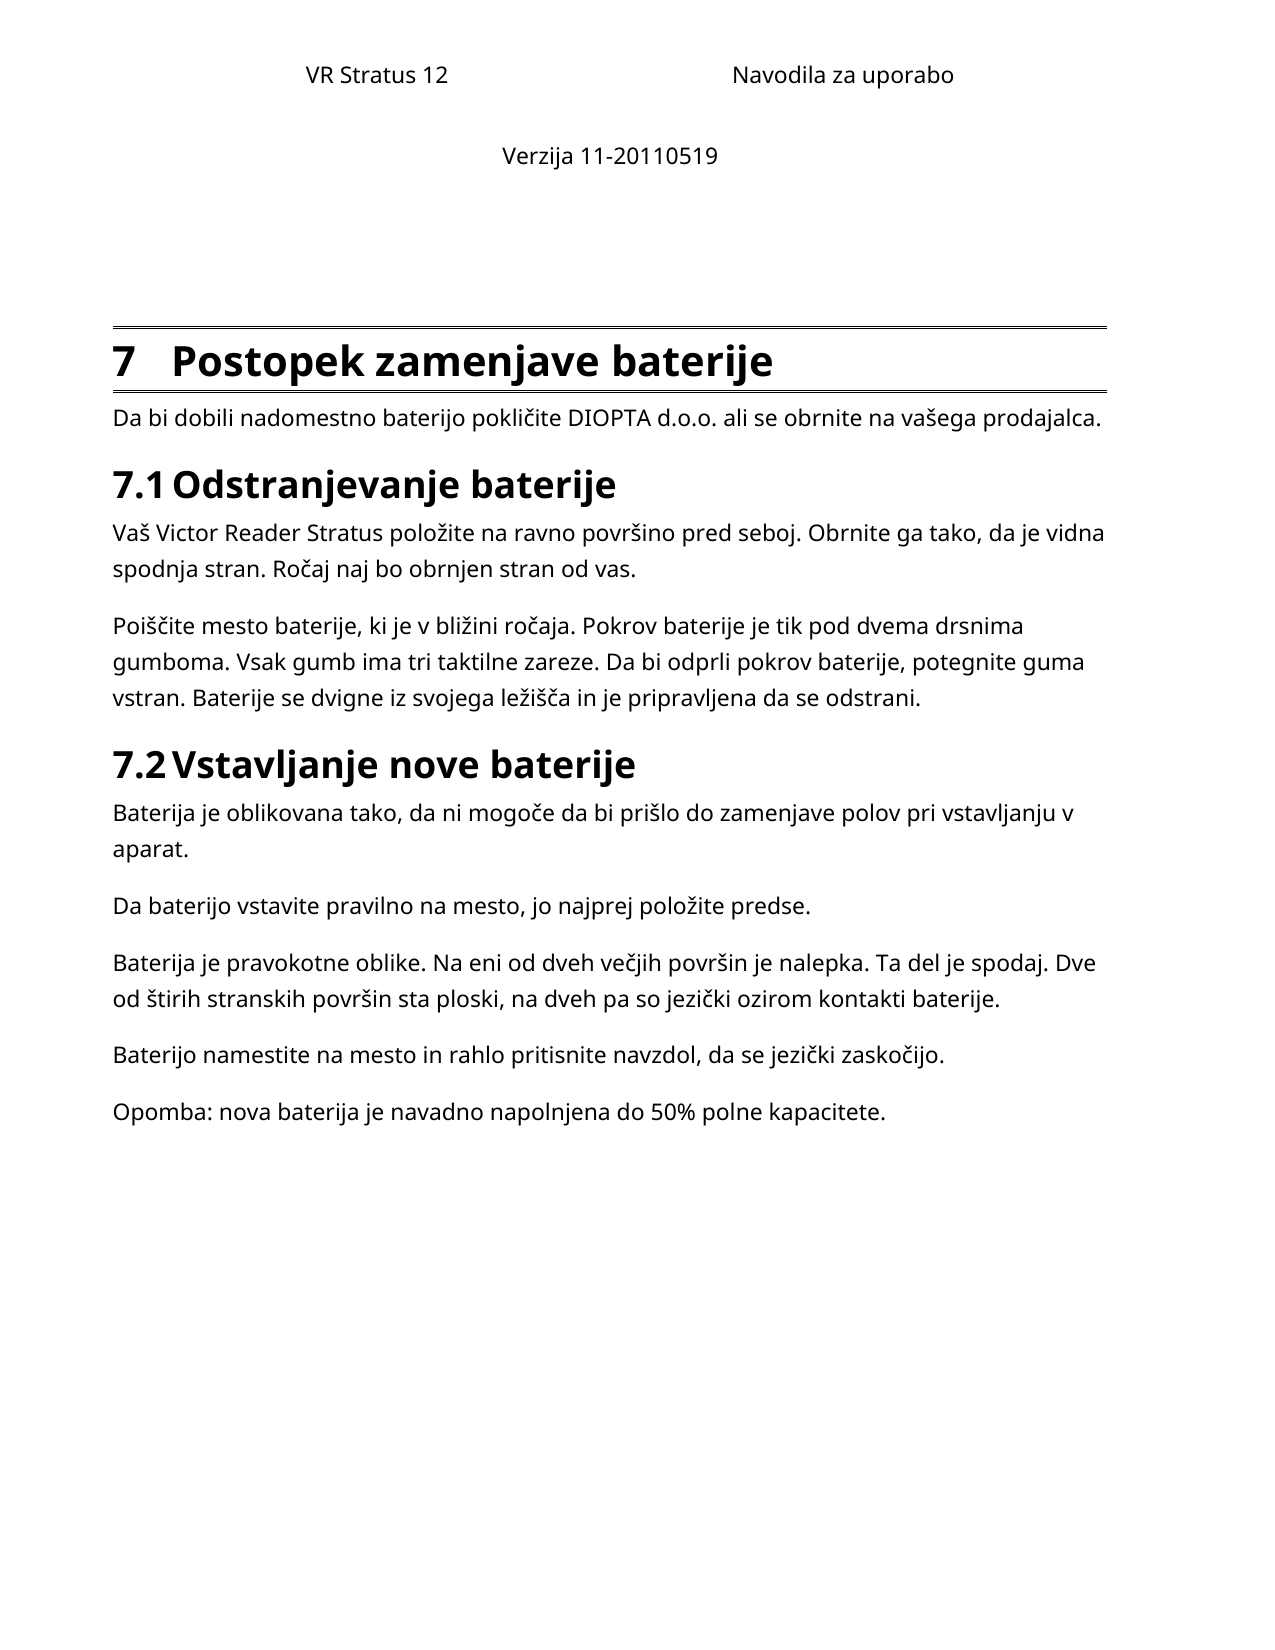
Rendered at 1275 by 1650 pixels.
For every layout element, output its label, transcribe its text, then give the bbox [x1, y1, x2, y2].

subtitle Postopek zamenjave baterije [112, 329, 1107, 393]
text Poiščite mesto baterije, ki je v bližini ročaja. Pokrov baterije je tik pod dvema drsnima gumboma. Vsak gumb ima tri taktilne zareze. Da bi odprli pokrov baterije, potegnite guma vstran. Baterije se dvigne iz svojega ležišča in je pripravljena da se odstrani. [112, 610, 1107, 713]
text Da bi dobili nadomestno baterijo pokličite DIOPTA d.o.o. ali se obrnite na vašega prodajalca. [112, 402, 1107, 433]
subtitle Vstavljanje nove baterije. [112, 739, 1107, 790]
text Vaš Victor Reader Stratus položite na ravno površino pred seboj. Obrnite ga tako, da je vidna spodnja stran. Ročaj naj bo obrnjen stran od vas. [112, 517, 1107, 584]
text Da baterijo vstavite pravilno na mesto, jo najprej položite predse. [112, 890, 1107, 921]
subtitle Odstranjevanje baterije. [112, 459, 1107, 510]
text Baterijo namestite na mesto in rahlo pritisnite navzdol, da se jezički zaskočijo. [112, 1039, 1107, 1071]
text Baterija je oblikovana tako, da ni mogoče da bi prišlo do zamenjave polov pri vstavljanju v aparat. [112, 797, 1107, 864]
text Opomba: nova baterija je navadno napolnjena do 50% polne kapacitete. [112, 1096, 1107, 1127]
text Baterija je pravokotne oblike. Na eni od dveh večjih površin je nalepka. Ta del je spodaj. Dve od štirih stranskih površin sta ploski, na dveh pa so jezički ozirom kontakti baterije. [112, 947, 1107, 1014]
